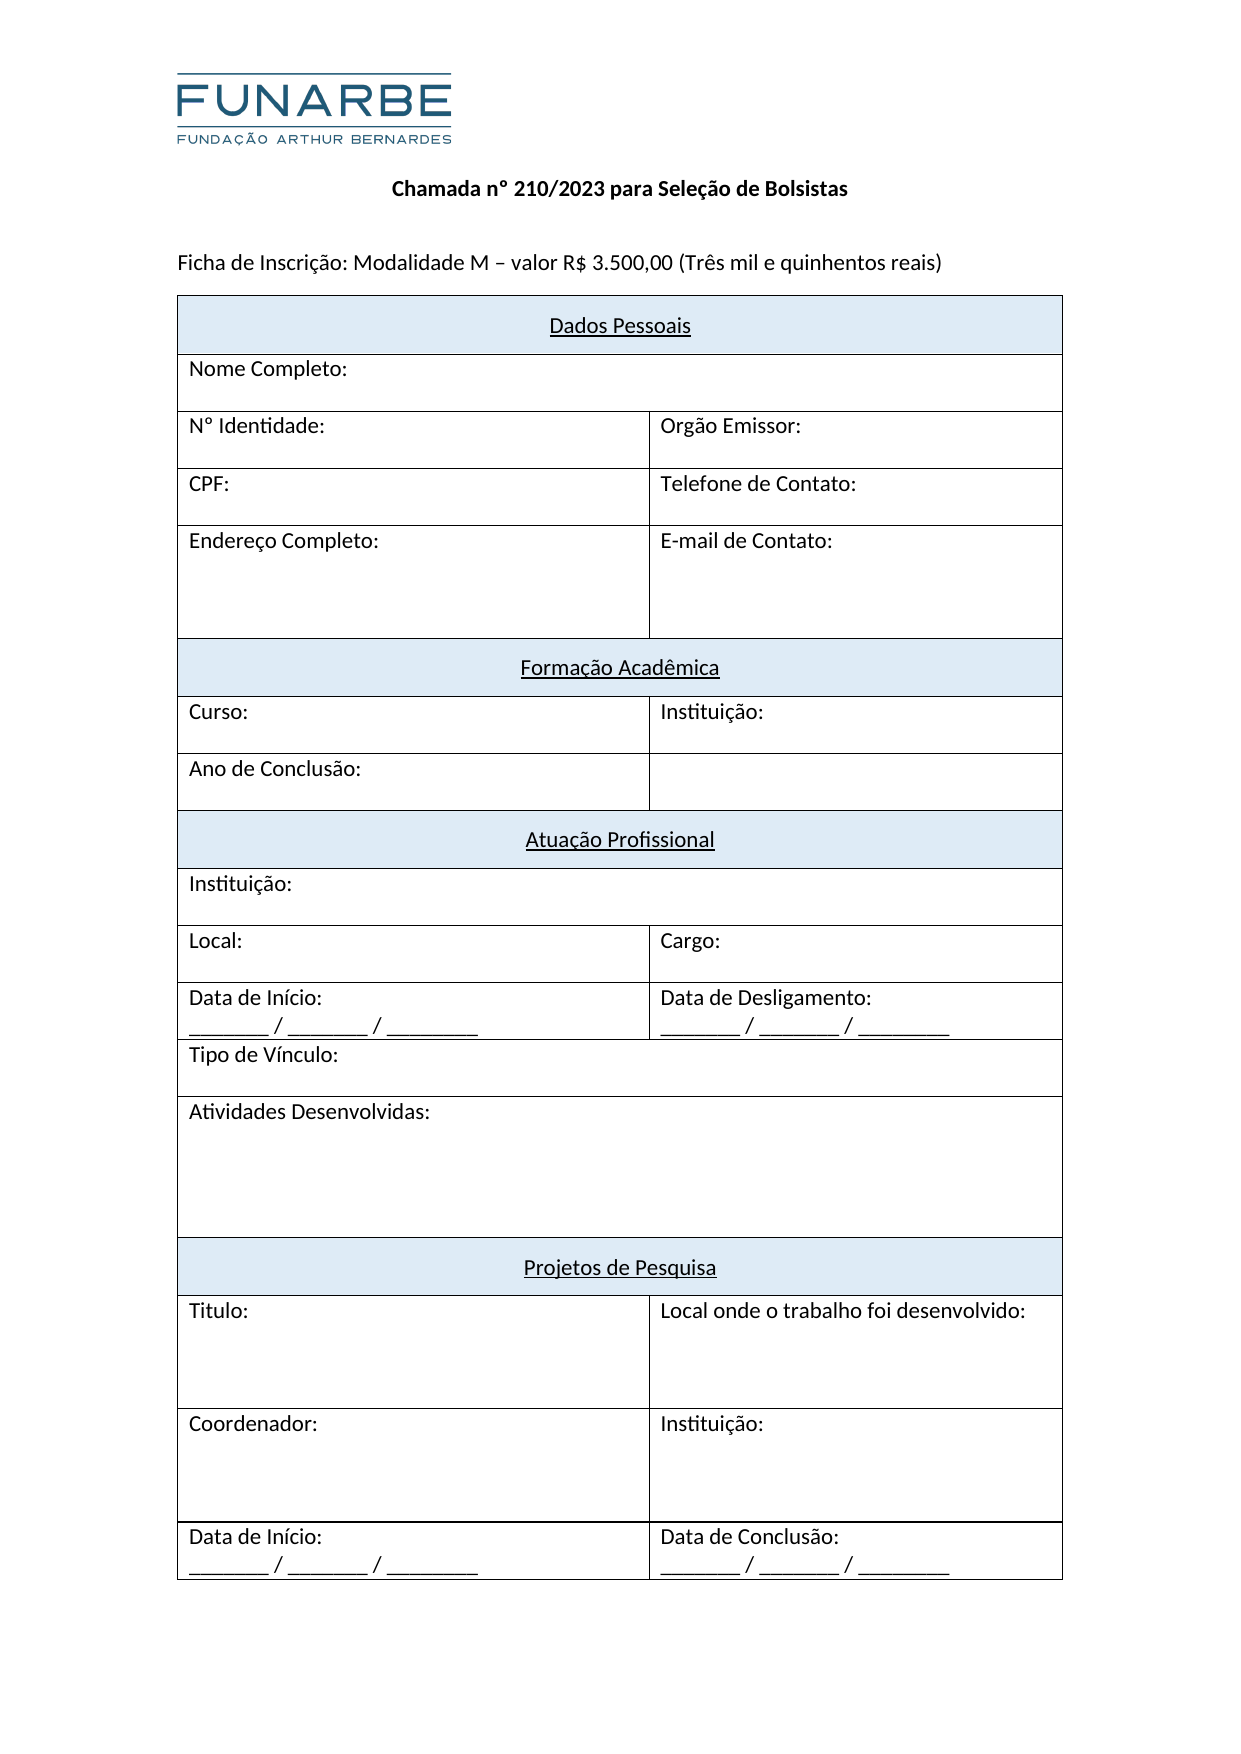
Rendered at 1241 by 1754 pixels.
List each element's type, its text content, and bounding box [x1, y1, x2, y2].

table_cell Formação Acadêmica [178, 639, 1062, 696]
table_cell Instituição: [650, 1409, 1062, 1521]
table_cell Instituição: [178, 869, 1062, 925]
table_cell Atividades Desenvolvidas: [178, 1097, 1062, 1237]
table_cell Data de Desligamento: _______ / _______ / ________ [650, 983, 1062, 1039]
table_cell Instituição: [650, 697, 1062, 753]
table_cell Data de Início: _______ / _______ / ________ [178, 1523, 649, 1578]
table_cell Coordenador: [178, 1409, 649, 1521]
table_cell Nº Identidade: [178, 412, 649, 468]
table_cell Local onde o trabalho foi desenvolvido: [650, 1296, 1062, 1408]
table_cell CPF: [178, 469, 649, 525]
text Ficha de Inscrição: Modalidade M – valor R$ 3.500,00 (Três mil e quinhentos reais) [177, 248, 1063, 277]
table_cell [650, 754, 1062, 810]
table_cell Ano de Conclusão: [178, 754, 649, 810]
text Chamada nº 210/2023 para Seleção de Bolsistas [177, 174, 1063, 202]
table_cell Local: [178, 926, 649, 982]
table_cell Projetos de Pesquisa [178, 1238, 1062, 1295]
table_cell Titulo: [178, 1296, 649, 1408]
table_cell Nome Completo: [178, 355, 1062, 411]
table_cell Telefone de Contato: [650, 469, 1062, 525]
table_cell E-mail de Contato: [650, 526, 1062, 638]
table_cell Data de Conclusão: _______ / _______ / ________ [650, 1523, 1062, 1578]
table_cell Cargo: [650, 926, 1062, 982]
table_cell Tipo de Vínculo: [178, 1040, 1062, 1096]
table_cell Curso: [178, 697, 649, 753]
table_cell Orgão Emissor: [650, 412, 1062, 468]
table_header Dados Pessoais [178, 296, 1062, 353]
table_cell Atuação Profissional [178, 811, 1062, 868]
table_cell Endereço Completo: [178, 526, 649, 638]
table_cell Data de Início: _______ / _______ / ________ [178, 983, 649, 1039]
picture [177, 73, 452, 146]
